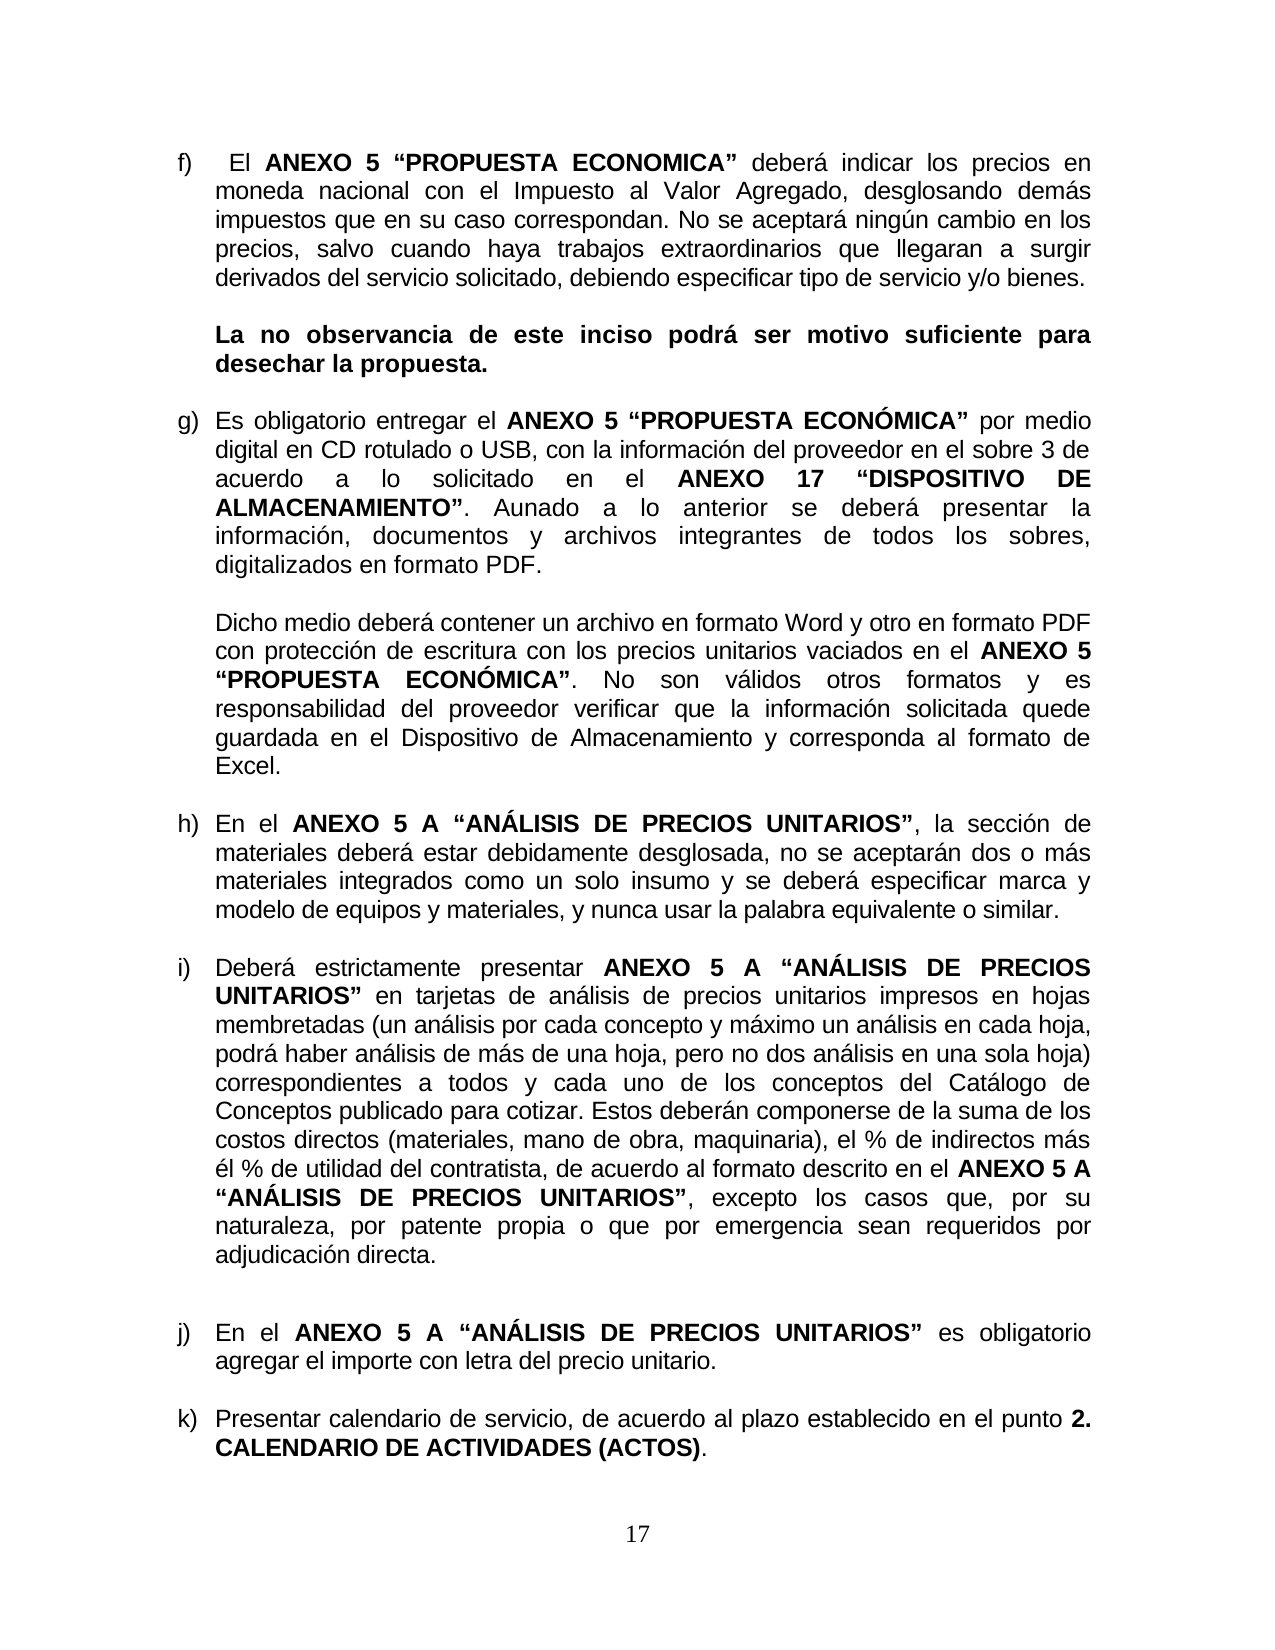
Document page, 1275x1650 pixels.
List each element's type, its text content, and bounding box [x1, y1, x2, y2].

list La no observancia de este inciso podrá ser motivo suficiente para desechar la propuesta. [215, 320, 1091, 378]
list Es obligatorio entregar el ANEXO 5 “PROPUESTA ECONÓMICA” por medio digital en CD rotulado o USB, con la información del proveedor en el sobre 3 de acuerdo a lo solicitado en el ANEXO 17 “DISPOSITIVO DE ALMACENAMIENTO”. Aunado a lo anterior se deberá presentar la información, documentos y archivos integrantes de todos los sobres, digitalizados en formato PDF. [177, 406, 1091, 579]
list Dicho medio deberá contener un archivo en formato Word y otro en formato PDF con protección de escritura con los precios unitarios vaciados en el ANEXO 5 “PROPUESTA ECONÓMICA”. No son válidos otros formatos y es responsabilidad del proveedor verificar que la información solicitada quede guardada en el Dispositivo de Almacenamiento y corresponda al formato de Excel. [215, 608, 1091, 780]
list Deberá estrictamente presentar ANEXO 5 A “ANÁLISIS DE PRECIOS UNITARIOS” en tarjetas de análisis de precios unitarios impresos en hojas membretadas (un análisis por cada concepto y máximo un análisis en cada hoja, podrá haber análisis de más de una hoja, pero no dos análisis en una sola hoja) correspondientes a todos y cada uno de los conceptos del Catálogo de Conceptos publicado para cotizar. Estos deberán componerse de la suma de los costos directos (materiales, mano de obra, maquinaria), el % de indirectos más él % de utilidad del contratista, de acuerdo al formato descrito en el ANEXO 5 A “ANÁLISIS DE PRECIOS UNITARIOS”, excepto los casos que, por su naturaleza, por patente propia o que por emergencia sean requeridos por adjudicación directa. [177, 953, 1091, 1269]
list El ANEXO 5 “PROPUESTA ECONOMICA” deberá indicar los precios en moneda nacional con el Impuesto al Valor Agregado, desglosando demás impuestos que en su caso correspondan. No se aceptará ningún cambio en los precios, salvo cuando haya trabajos extraordinarios que llegaran a surgir derivados del servicio solicitado, debiendo especificar tipo de servicio y/o bienes. [177, 148, 1091, 291]
list Presentar calendario de servicio, de acuerdo al plazo establecido en el punto 2. CALENDARIO DE ACTIVIDADES (ACTOS). [177, 1404, 1091, 1461]
list En el ANEXO 5 A “ANÁLISIS DE PRECIOS UNITARIOS”, la sección de materiales deberá estar debidamente desglosada, no se aceptarán dos o más materiales integrados como un solo insumo y se deberá especificar marca y modelo de equipos y materiales, y nunca usar la palabra equivalente o similar. [177, 809, 1091, 924]
list En el ANEXO 5 A “ANÁLISIS DE PRECIOS UNITARIOS” es obligatorio agregar el importe con letra del precio unitario. [177, 1318, 1091, 1375]
